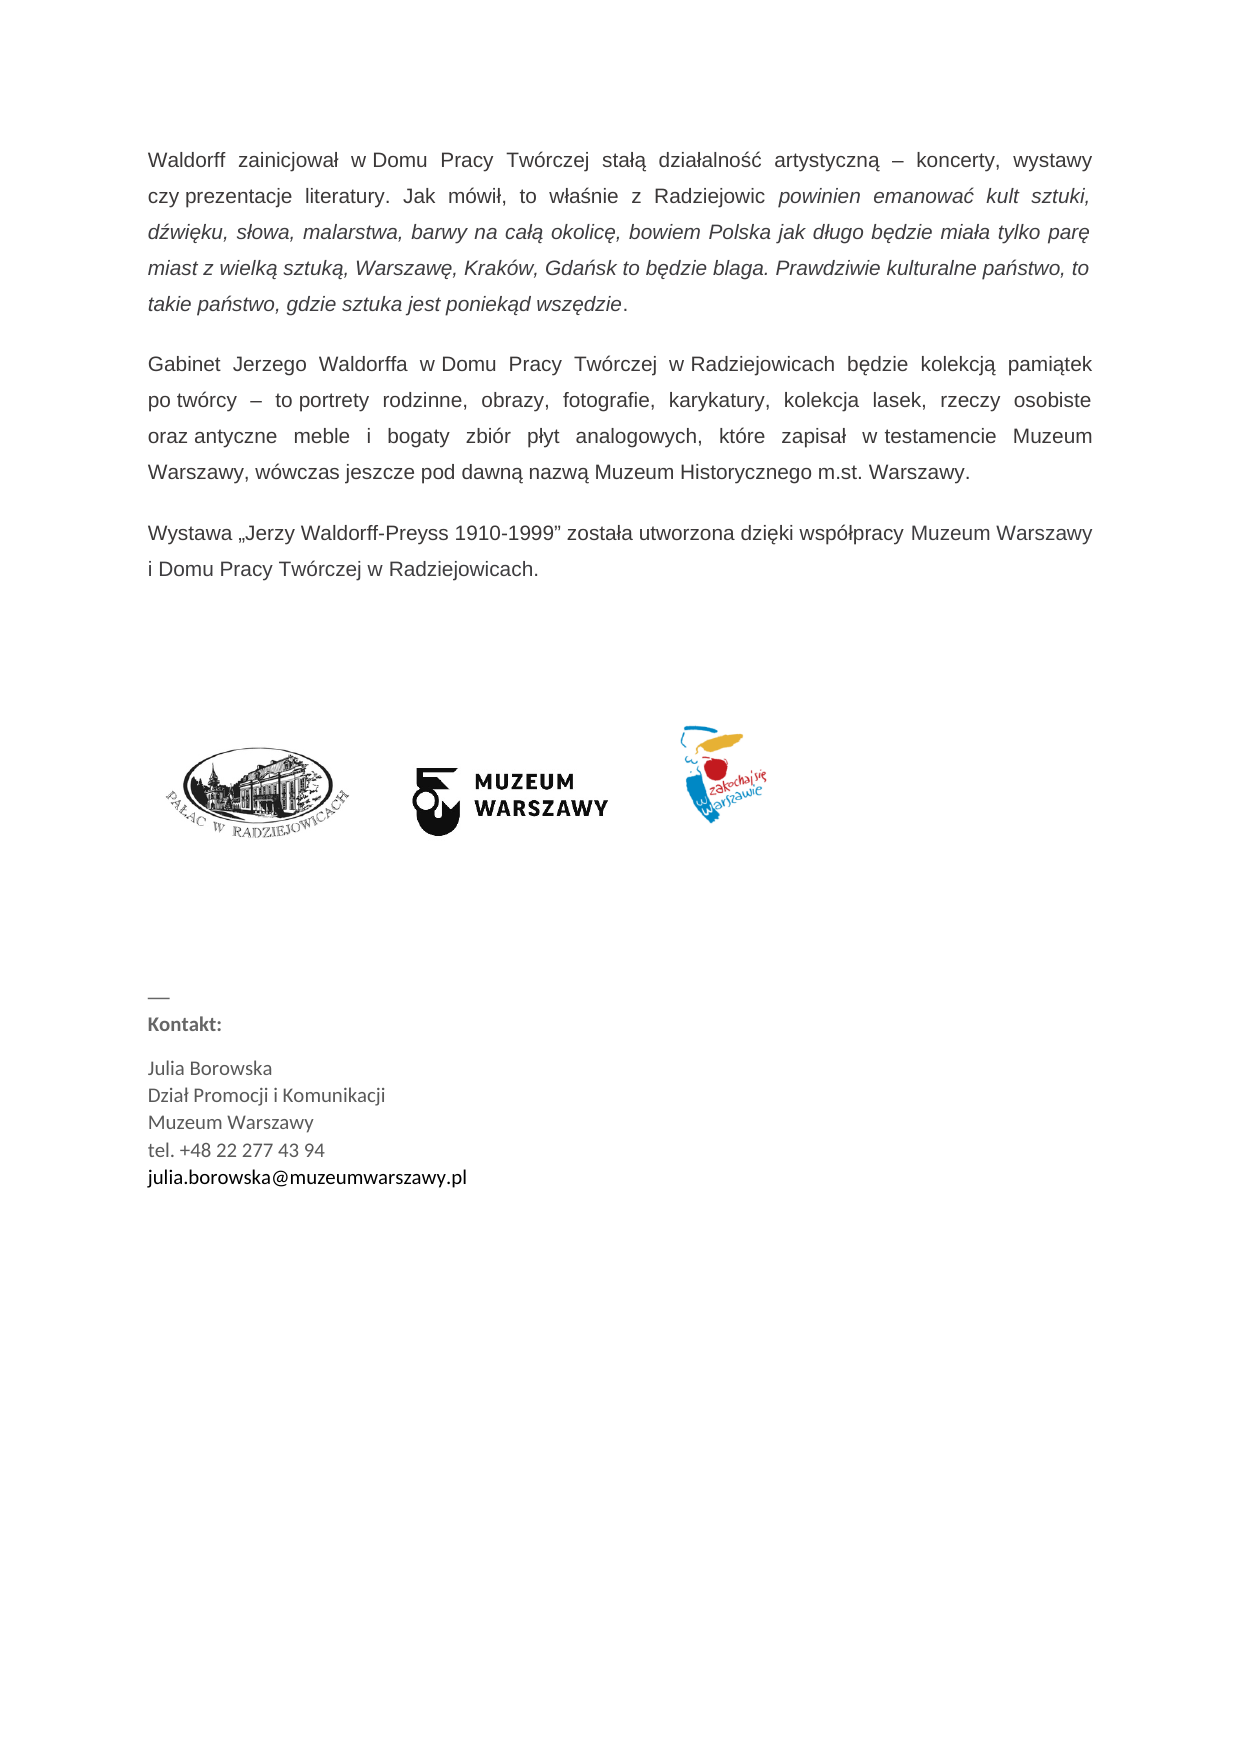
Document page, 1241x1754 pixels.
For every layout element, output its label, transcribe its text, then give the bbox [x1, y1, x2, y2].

text Dział Promocji i Komunikacji [148, 1082, 1093, 1108]
text tel. +48 22 277 43 94 [148, 1137, 1093, 1162]
text Gabinet Jerzego Waldorffa w Domu Pracy Twórczej w Radziejowicach będzie kolekcją pamiątek po twórcy – to portrety rodzinne, obrazy, fotografie, karykatury, kolekcja lasek, rzeczy osobiste oraz antyczne meble i bogaty zbiór płyt analogowych, które zapisał w testamencie Muzeum Warszawy, wówczas jeszcze pod dawną nazwą Muzeum Historycznego m.st. Warszawy. [148, 352, 1093, 484]
picture [669, 710, 778, 839]
text Waldorff zainicjował w Domu Pracy Twórczej stałą działalność artystyczną – koncerty, wystawy czy prezentacje literatury. Jak mówił, to właśnie z Radziejowic powinien emanować kult sztuki, dźwięku, słowa, malarstwa, barwy na całą okolicę, bowiem Polska jak długo będzie miała tylko parę miast z wielką sztuką, Warszawę, Kraków, Gdańsk to będzie blaga. Prawdziwie kulturalne państwo, to takie państwo, gdzie sztuka jest poniekąd wszędzie. [148, 148, 1093, 315]
picture [407, 747, 630, 857]
picture [147, 698, 368, 887]
text — Kontakt: [148, 983, 1093, 1036]
text Julia Borowska [148, 1055, 1093, 1080]
text Wystawa „Jerzy Waldorff-Preyss 1910-1999” została utworzona dzięki współpracy Muzeum Warszawy i Domu Pracy Twórczej w Radziejowicach. [148, 521, 1093, 581]
text julia.borowska@muzeumwarszawy.pl [148, 1164, 1093, 1190]
text Muzeum Warszawy [148, 1109, 1093, 1135]
